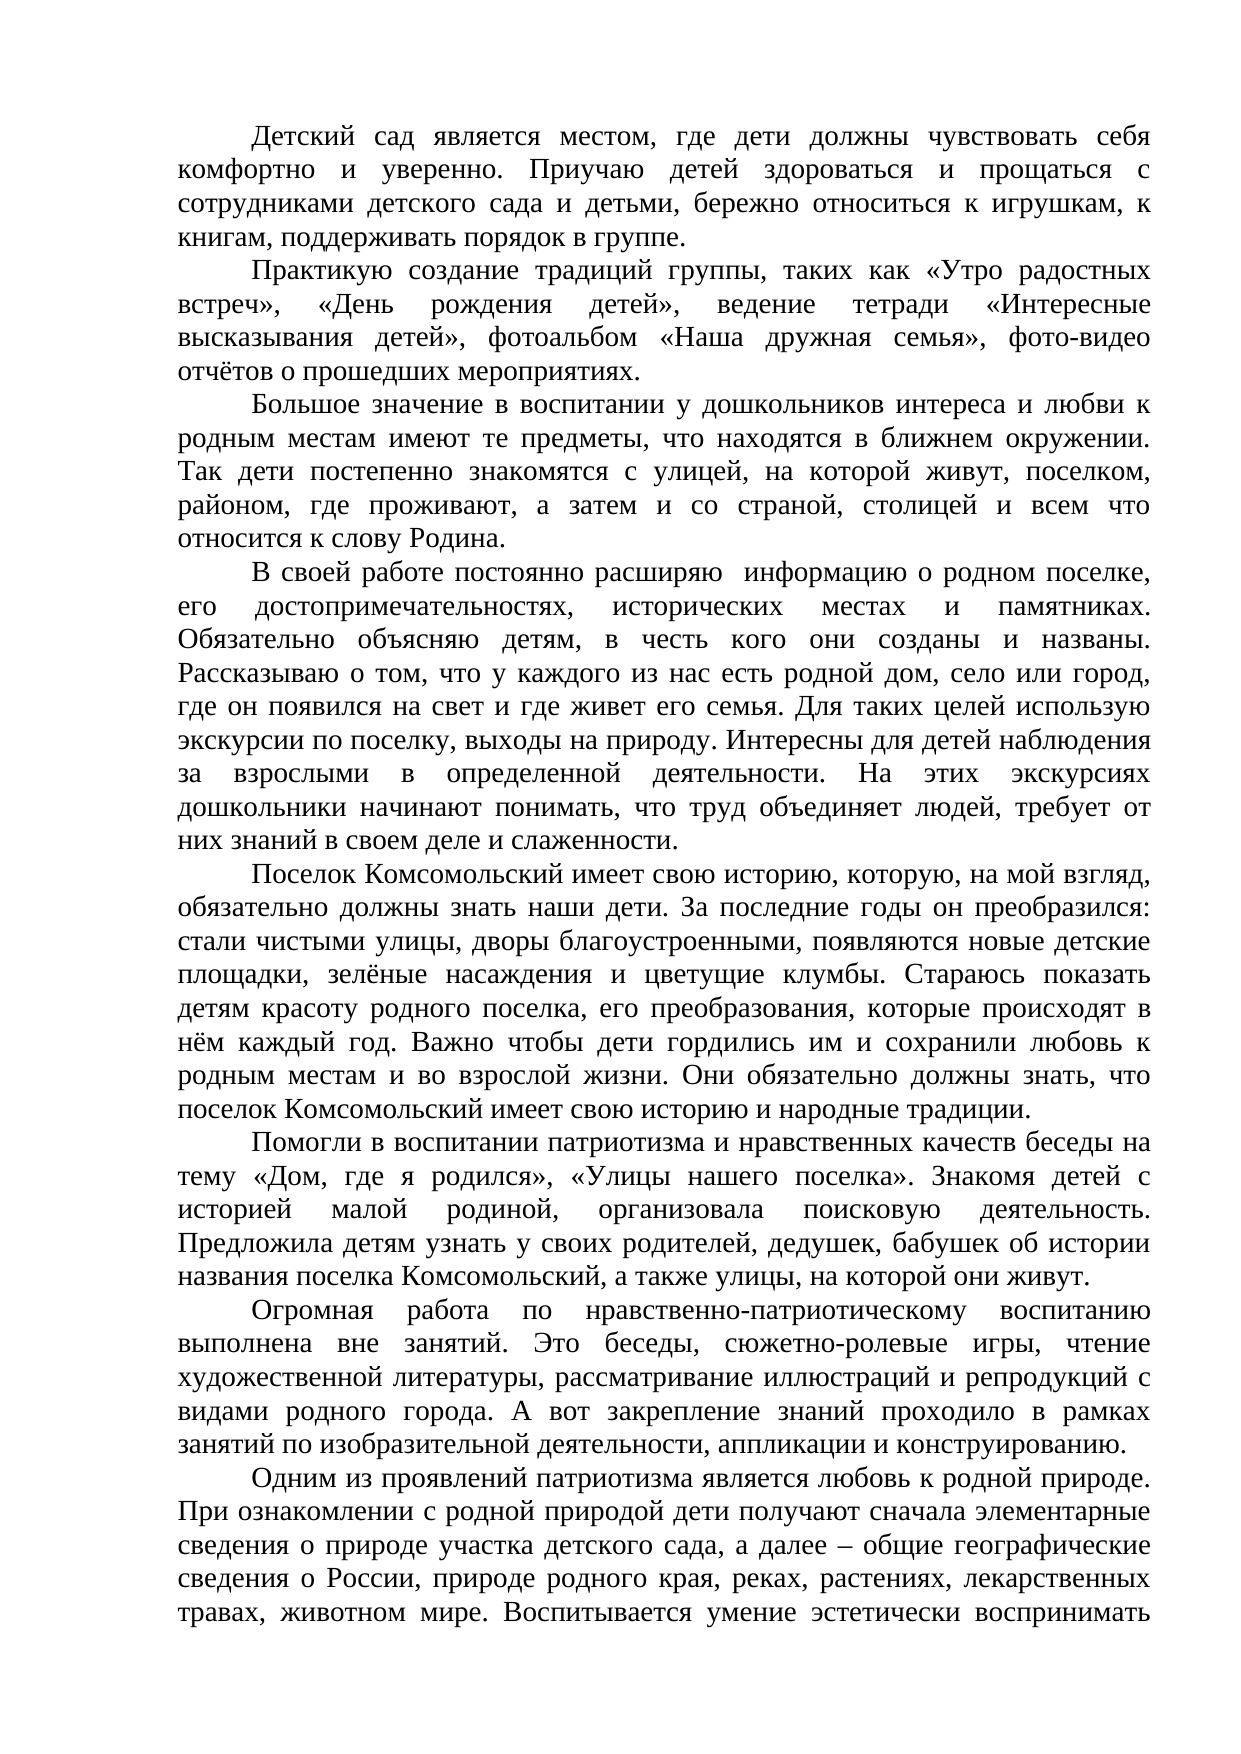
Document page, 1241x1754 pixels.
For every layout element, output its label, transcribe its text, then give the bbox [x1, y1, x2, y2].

text Большое значение в воспитании у дошкольников интереса и любви к родным местам имеют те предметы, что находятся в ближнем окружении. Так дети постепенно знакомятся с улицей, на которой живут, поселком, районом, где проживают, а затем и со страной, столицей и всем что относится к слову Родина. [177, 386, 1152, 554]
text Помогли в воспитании патриотизма и нравственных качеств беседы на тему «Дом, где я родился», «Улицы нашего поселка». Знакомя детей с историей малой родиной, организовала поисковую деятельность. Предложила детям узнать у своих родителей, дедушек, бабушек об истории названия поселка Комсомольский, а также улицы, на которой они живут. [177, 1124, 1152, 1292]
text Детский сад является местом, где дети должны чувствовать себя комфортно и уверенно. Приучаю детей здороваться и прощаться с сотрудниками детского сада и детьми, бережно относиться к игрушкам, к книгам, поддерживать порядок в группе. [177, 118, 1152, 252]
text В своей работе постоянно расширяю информацию о родном поселке, его достопримечательностях, исторических местах и памятниках. Обязательно объясняю детям, в честь кого они созданы и названы. Рассказываю о том, что у каждого из нас есть родной дом, село или город, где он появился на свет и где живет его семья. Для таких целей использую экскурсии по поселку, выходы на природу. Интересны для детей наблюдения за взрослыми в определенной деятельности. На этих экскурсиях дошкольники начинают понимать, что труд объединяет людей, требует от них знаний в своем деле и слаженности. [177, 554, 1152, 856]
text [177, 1460, 1152, 1627]
text Огромная работа по нравственно-патриотическому воспитанию выполнена вне занятий. Это беседы, сюжетно-ролевые игры, чтение художественной литературы, рассматривание иллюстраций и репродукций с видами родного города. А вот закрепление знаний проходило в рамках занятий по изобразительной деятельности, аппликации и конструированию. [177, 1292, 1152, 1460]
text Поселок Комсомольский имеет свою историю, которую, на мой взгляд, обязательно должны знать наши дети. За последние годы он преобразился: стали чистыми улицы, дворы благоустроенными, появляются новые детские площадки, зелёные насаждения и цветущие клумбы. Стараюсь показать детям красоту родного поселка, его преобразования, которые происходят в нём каждый год. Важно чтобы дети гордились им и сохранили любовь к родным местам и во взрослой жизни. Они обязательно должны знать, что поселок Комсомольский имеет свою историю и народные традиции. [177, 856, 1152, 1124]
text Практикую создание традиций группы, таких как «Утро радостных встреч», «День рождения детей», ведение тетради «Интересные высказывания детей», фотоальбом «Наша дружная семья», фото-видео отчётов о прошедших мероприятиях. [177, 252, 1152, 386]
